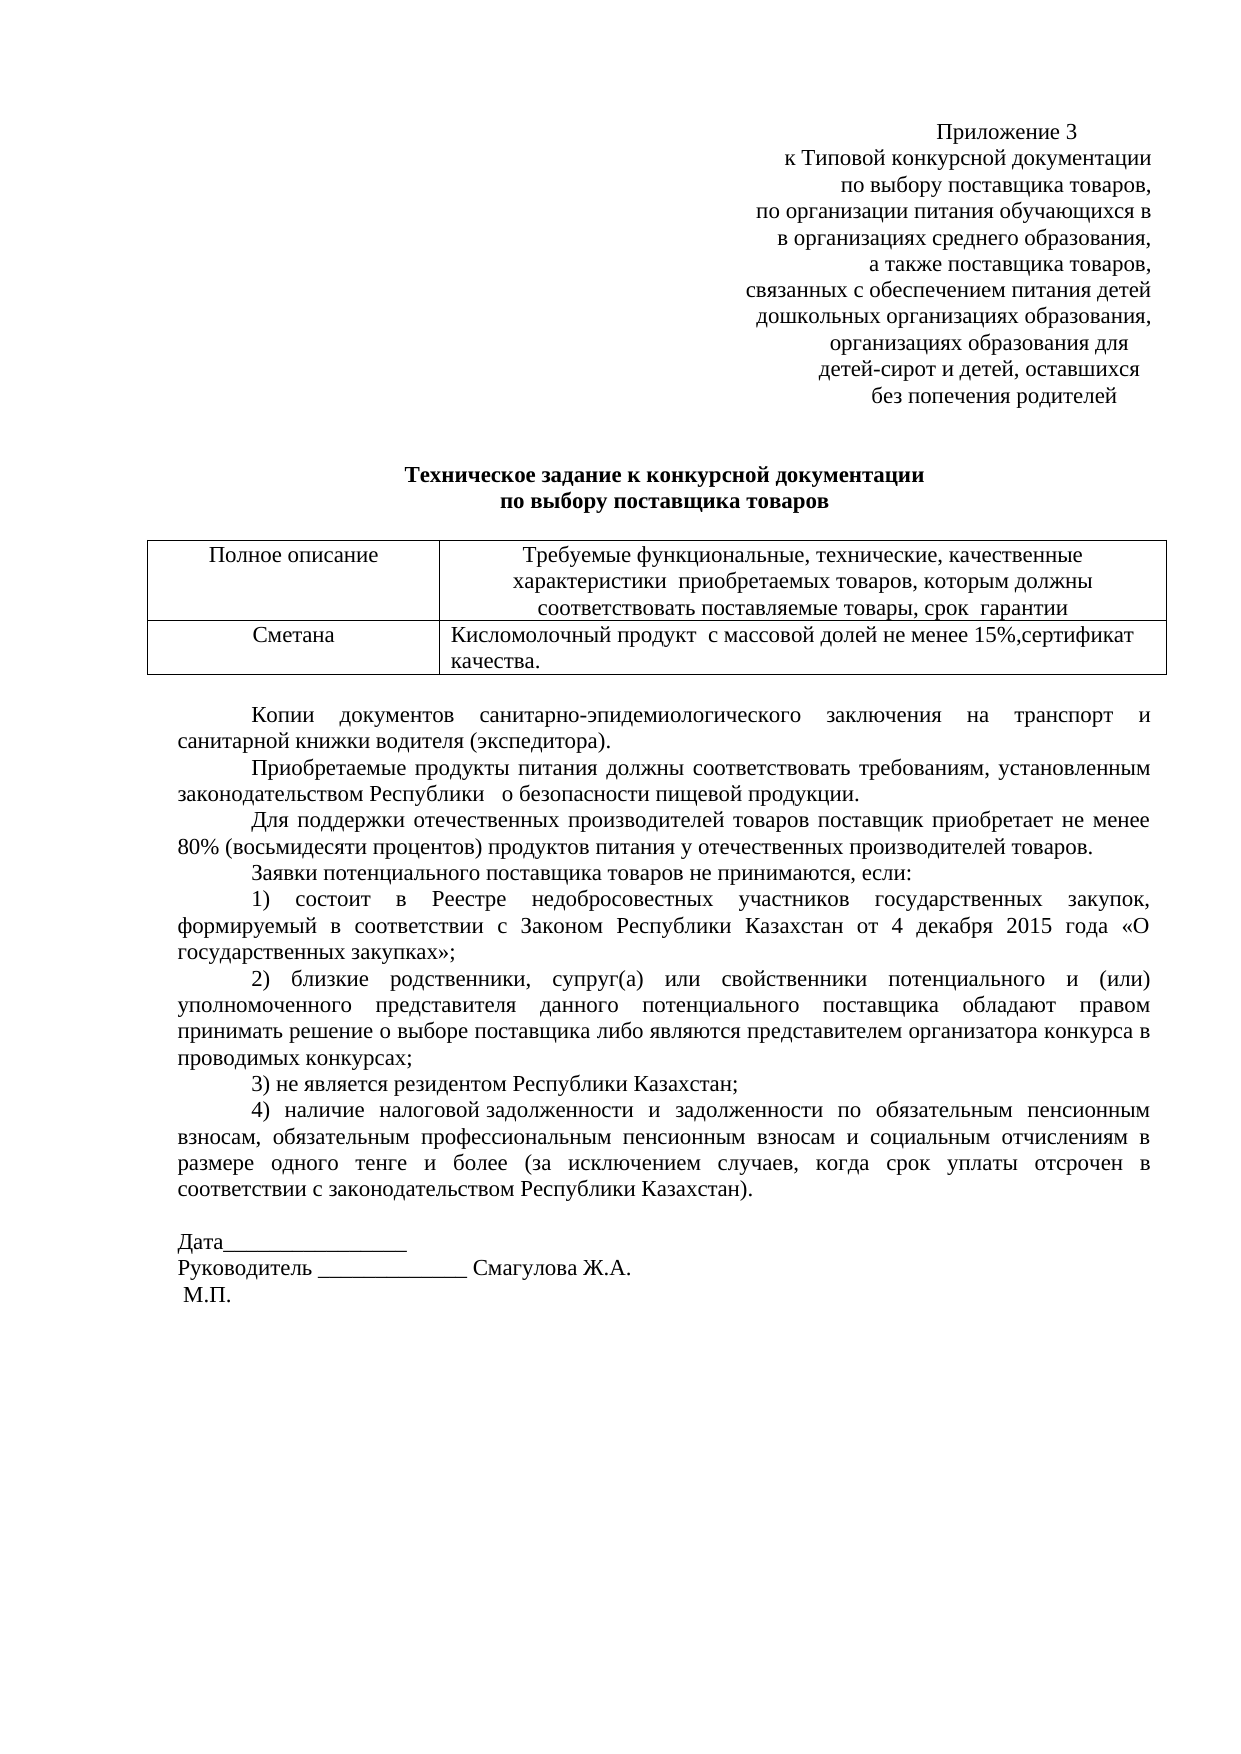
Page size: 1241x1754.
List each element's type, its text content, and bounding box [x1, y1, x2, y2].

text 3) не является резидентом Республики Казахстан; [177, 1070, 1152, 1096]
text 4) наличие налоговой задолженности и задолженности по обязательным пенсионным взносам, обязательным профессиональным пенсионным взносам и социальным отчислениям в размере одного тенге и более (за исключением случаев, когда срок уплаты отсрочен в соответствии с законодательством Республики Казахстан). [177, 1096, 1152, 1202]
text в организациях среднего образования, [177, 223, 1152, 250]
text Техническое задание к конкурсной документации [177, 461, 1152, 487]
table_cell Кисломолочный продукт с массовой долей не менее 15%,сертификат качества. [440, 621, 1166, 674]
table_header Требуемые функциональные, технические, качественные характеристики приобретаемых товаров, которым должны соответствовать поставляемые товары, срок гарантии [440, 541, 1166, 620]
text а также поставщика товаров, [177, 250, 1152, 276]
text дошкольных организациях образования, организациях образования для детей-сирот и детей, оставшихся без попечения родителей [177, 303, 1152, 408]
text Приложение 3 к Типовой конкурсной документации по выбору поставщика товаров, [177, 118, 1152, 197]
text по организации питания обучающихся в [177, 197, 1152, 223]
table_cell Сметана [148, 621, 439, 674]
text Приобретаемые продукты питания должны соответствовать требованиям, установленным законодательством Республики о безопасности пищевой продукции. [177, 754, 1152, 806]
text связанных с обеспечением питания детей [177, 276, 1152, 303]
text Заявки потенциального поставщика товаров не принимаются, если: [177, 859, 1152, 886]
text по выбору поставщика товаров [177, 487, 1152, 513]
table_header Полное описание [148, 541, 439, 620]
text 2) близкие родственники, супруг(а) или свойственники потенциального и (или) уполномоченного представителя данного потенциального поставщика обладают правом принимать решение о выборе поставщика либо являются представителем организатора конкурса в проводимых конкурсах; [177, 964, 1152, 1070]
text Дата________________ [177, 1228, 1152, 1254]
text М.П. [177, 1281, 1152, 1307]
text Руководитель _____________ Смагулова Ж.А. [177, 1254, 1152, 1281]
text Копии документов санитарно-эпидемиологического заключения на транспорт и санитарной книжки водителя (экспедитора). [177, 701, 1152, 754]
text Для поддержки отечественных производителей товаров поставщик приобретает не менее 80% (восьмидесяти процентов) продуктов питания у отечественных производителей товаров. [177, 806, 1152, 859]
text 1) состоит в Реестре недобросовестных участников государственных закупок, формируемый в соответствии с Законом Республики Казахстан от 4 декабря 2015 года «О государственных закупках»; [177, 886, 1152, 964]
